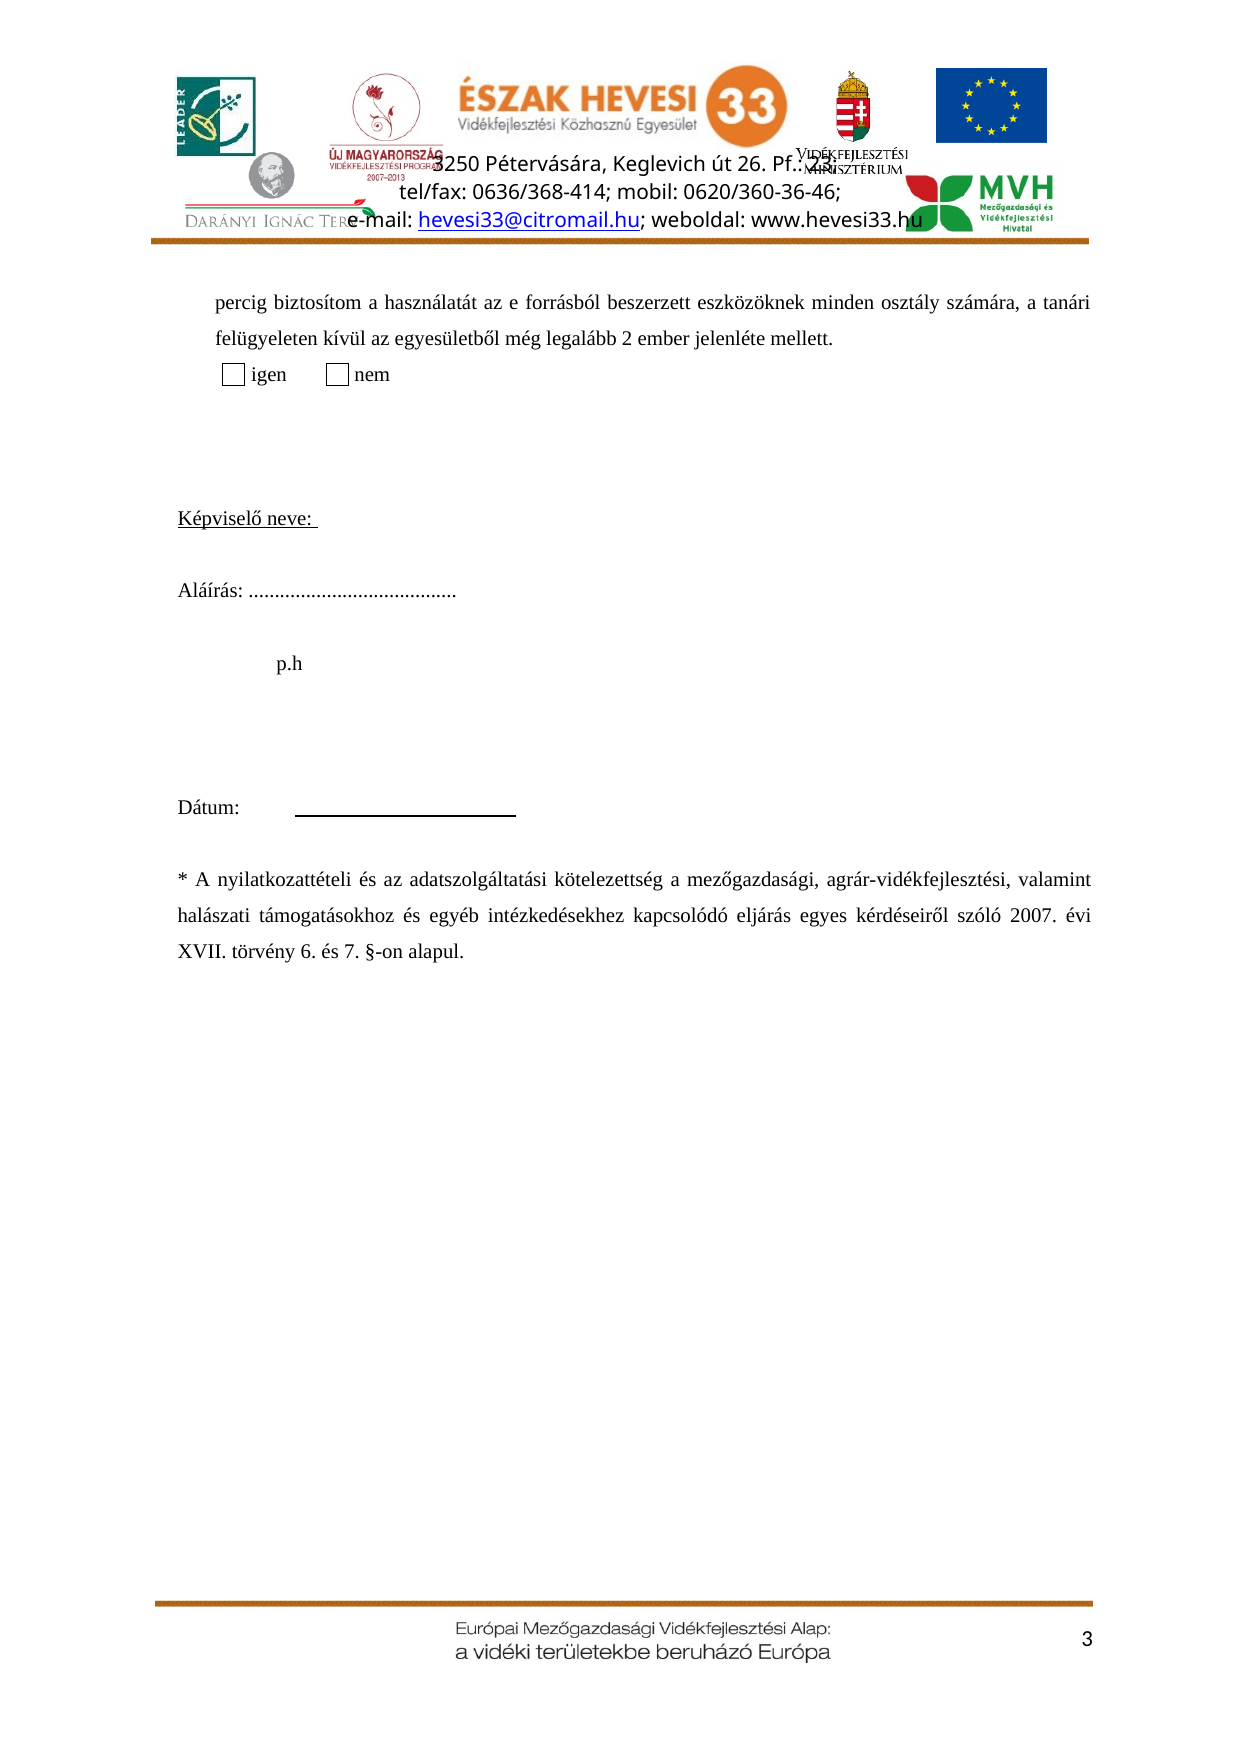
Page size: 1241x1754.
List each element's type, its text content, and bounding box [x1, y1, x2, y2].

text igen nem [221, 362, 1093, 386]
text p.h [148, 651, 1093, 674]
text Dátum: [148, 795, 1093, 819]
picture [454, 1619, 832, 1664]
picture [151, 71, 1089, 255]
text Aláírás: ........................................ [148, 578, 1093, 602]
picture [155, 1596, 1093, 1612]
picture [369, 217, 374, 227]
picture [174, 72, 444, 227]
text * A nyilatkozattételi és az adatszolgáltatási kötelezettség a mezőgazdasági, agrár-vidékfejlesztési, valamint halászati támogatásokhoz és egyéb intézkedésekhez kapcsolódó eljárás egyes kérdéseiről szóló 2007. évi XVII. törvény 6. és 7. §-on alapul. [177, 867, 1093, 963]
text Képviselő neve: [148, 506, 1093, 530]
picture [457, 62, 791, 150]
picture [936, 68, 1047, 143]
